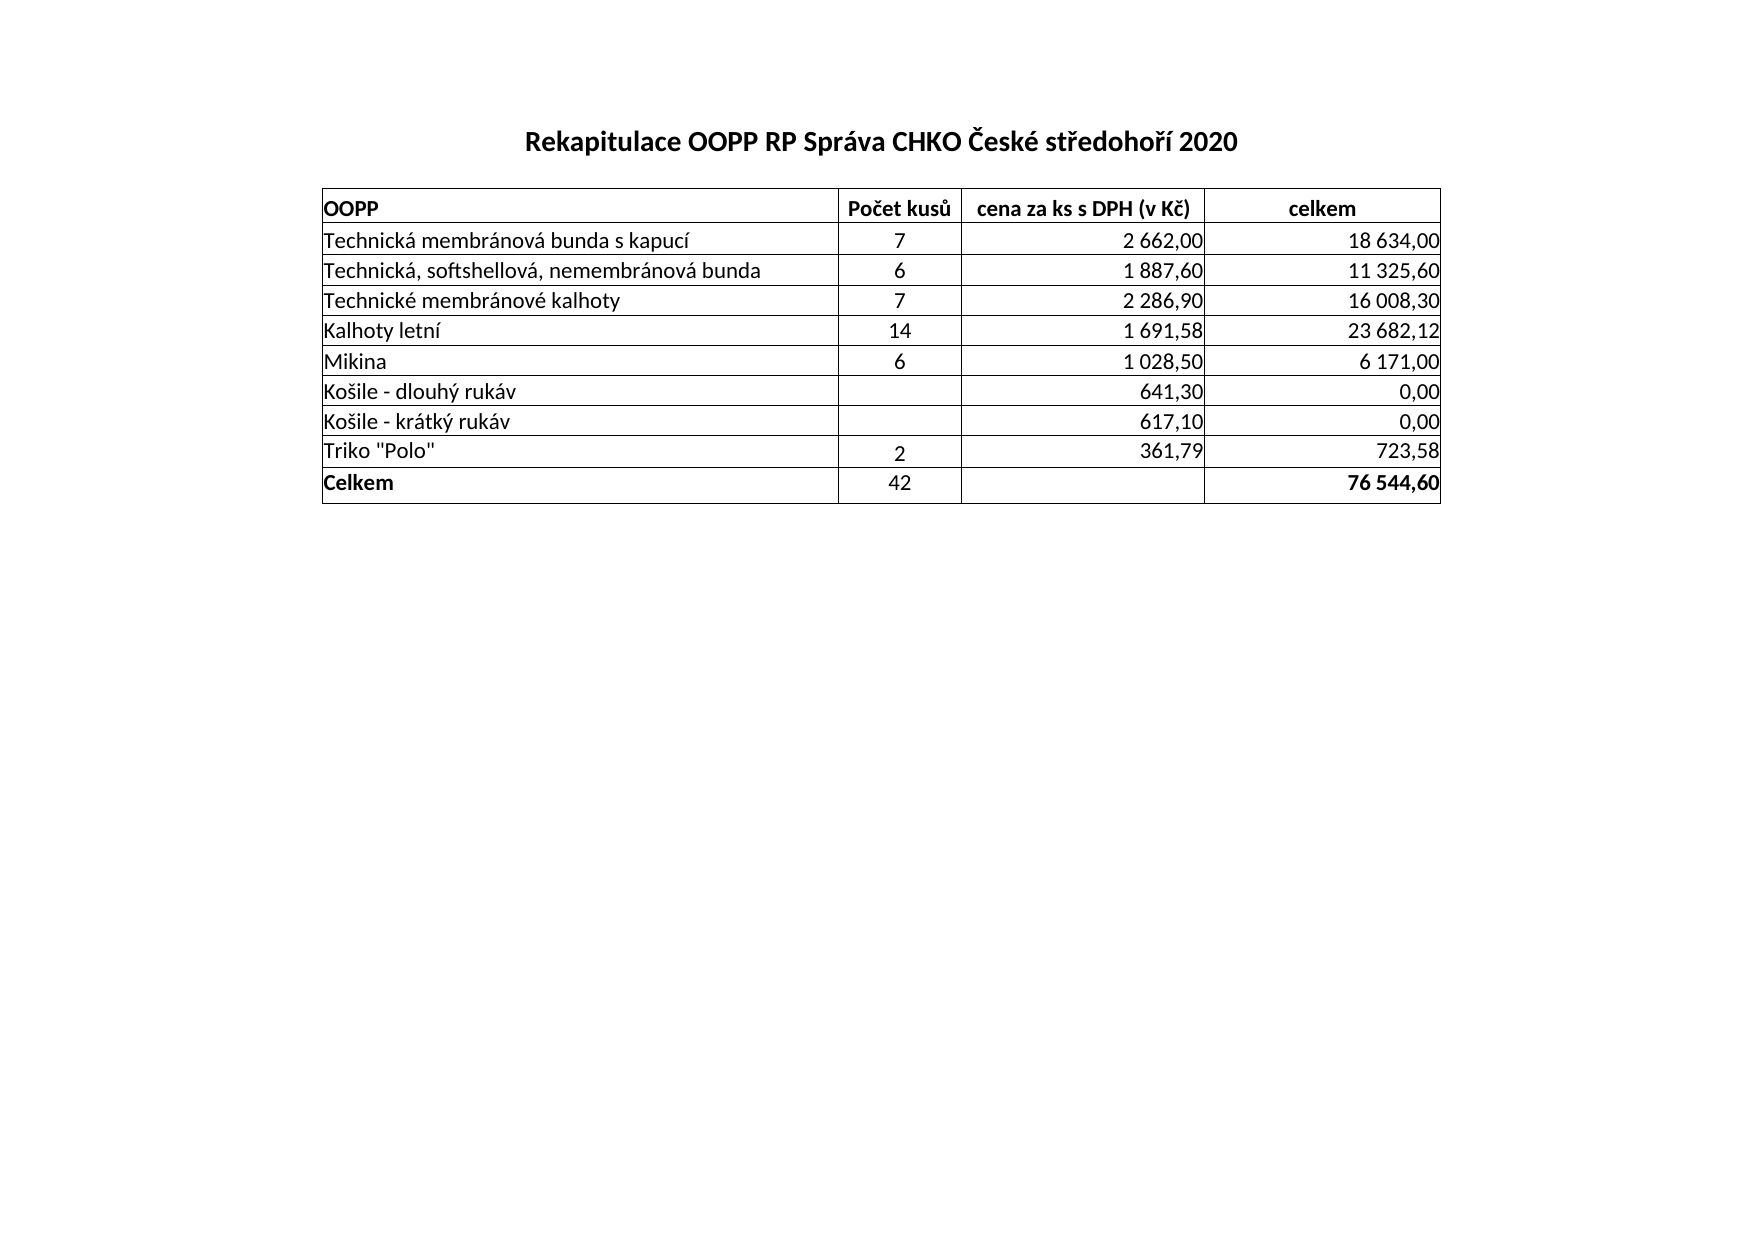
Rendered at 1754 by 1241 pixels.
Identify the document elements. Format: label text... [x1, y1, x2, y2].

table_header OOPP [323, 189, 838, 222]
table_cell 6 [839, 255, 961, 285]
table_cell Celkem [323, 468, 838, 503]
table_cell Triko "Polo" [323, 436, 838, 467]
table_cell Technické membránové kalhoty [323, 286, 838, 315]
table_cell 2 286,90 [962, 286, 1204, 315]
table_cell 2 662,00 [962, 223, 1204, 254]
table_header celkem [1205, 189, 1440, 222]
table_cell 6 [839, 346, 961, 375]
table_cell 361,79 [962, 436, 1204, 467]
table_cell 1 887,60 [962, 255, 1204, 285]
table_cell 11 325,60 [1205, 255, 1440, 285]
table_cell 14 [839, 316, 961, 345]
table_cell 7 [839, 223, 961, 254]
table_cell Technická membránová bunda s kapucí [323, 223, 838, 254]
table_cell Košile - dlouhý rukáv [323, 376, 838, 405]
table_cell Košile - krátký rukáv [323, 406, 838, 435]
table_cell [839, 406, 961, 435]
table_cell 2 [839, 436, 961, 467]
table_cell 7 [839, 286, 961, 315]
table_cell 42 [839, 468, 961, 503]
table_cell Kalhoty letní [323, 316, 838, 345]
table_cell 1 028,50 [962, 346, 1204, 375]
table_cell Technická, softshellová, nemembránová bunda [323, 255, 838, 285]
table_header Počet kusů [839, 189, 961, 222]
table_cell 0,00 [1205, 406, 1440, 435]
table_cell 16 008,30 [1205, 286, 1440, 315]
text Rekapitulace OOPP RP Správa CHKO České středohoří 2020 [192, 123, 1571, 158]
table_cell 76 544,60 [1205, 468, 1440, 503]
table_cell 617,10 [962, 406, 1204, 435]
table_cell [962, 468, 1204, 503]
table_cell 0,00 [1205, 376, 1440, 405]
table_header cena za ks s DPH (v Kč) [962, 189, 1204, 222]
table_cell 641,30 [962, 376, 1204, 405]
table_cell 18 634,00 [1205, 223, 1440, 254]
table_cell Mikina [323, 346, 838, 375]
table_cell 723,58 [1205, 436, 1440, 467]
table_cell 1 691,58 [962, 316, 1204, 345]
table_cell 23 682,12 [1205, 316, 1440, 345]
table_cell [839, 376, 961, 405]
table_cell 6 171,00 [1205, 346, 1440, 375]
